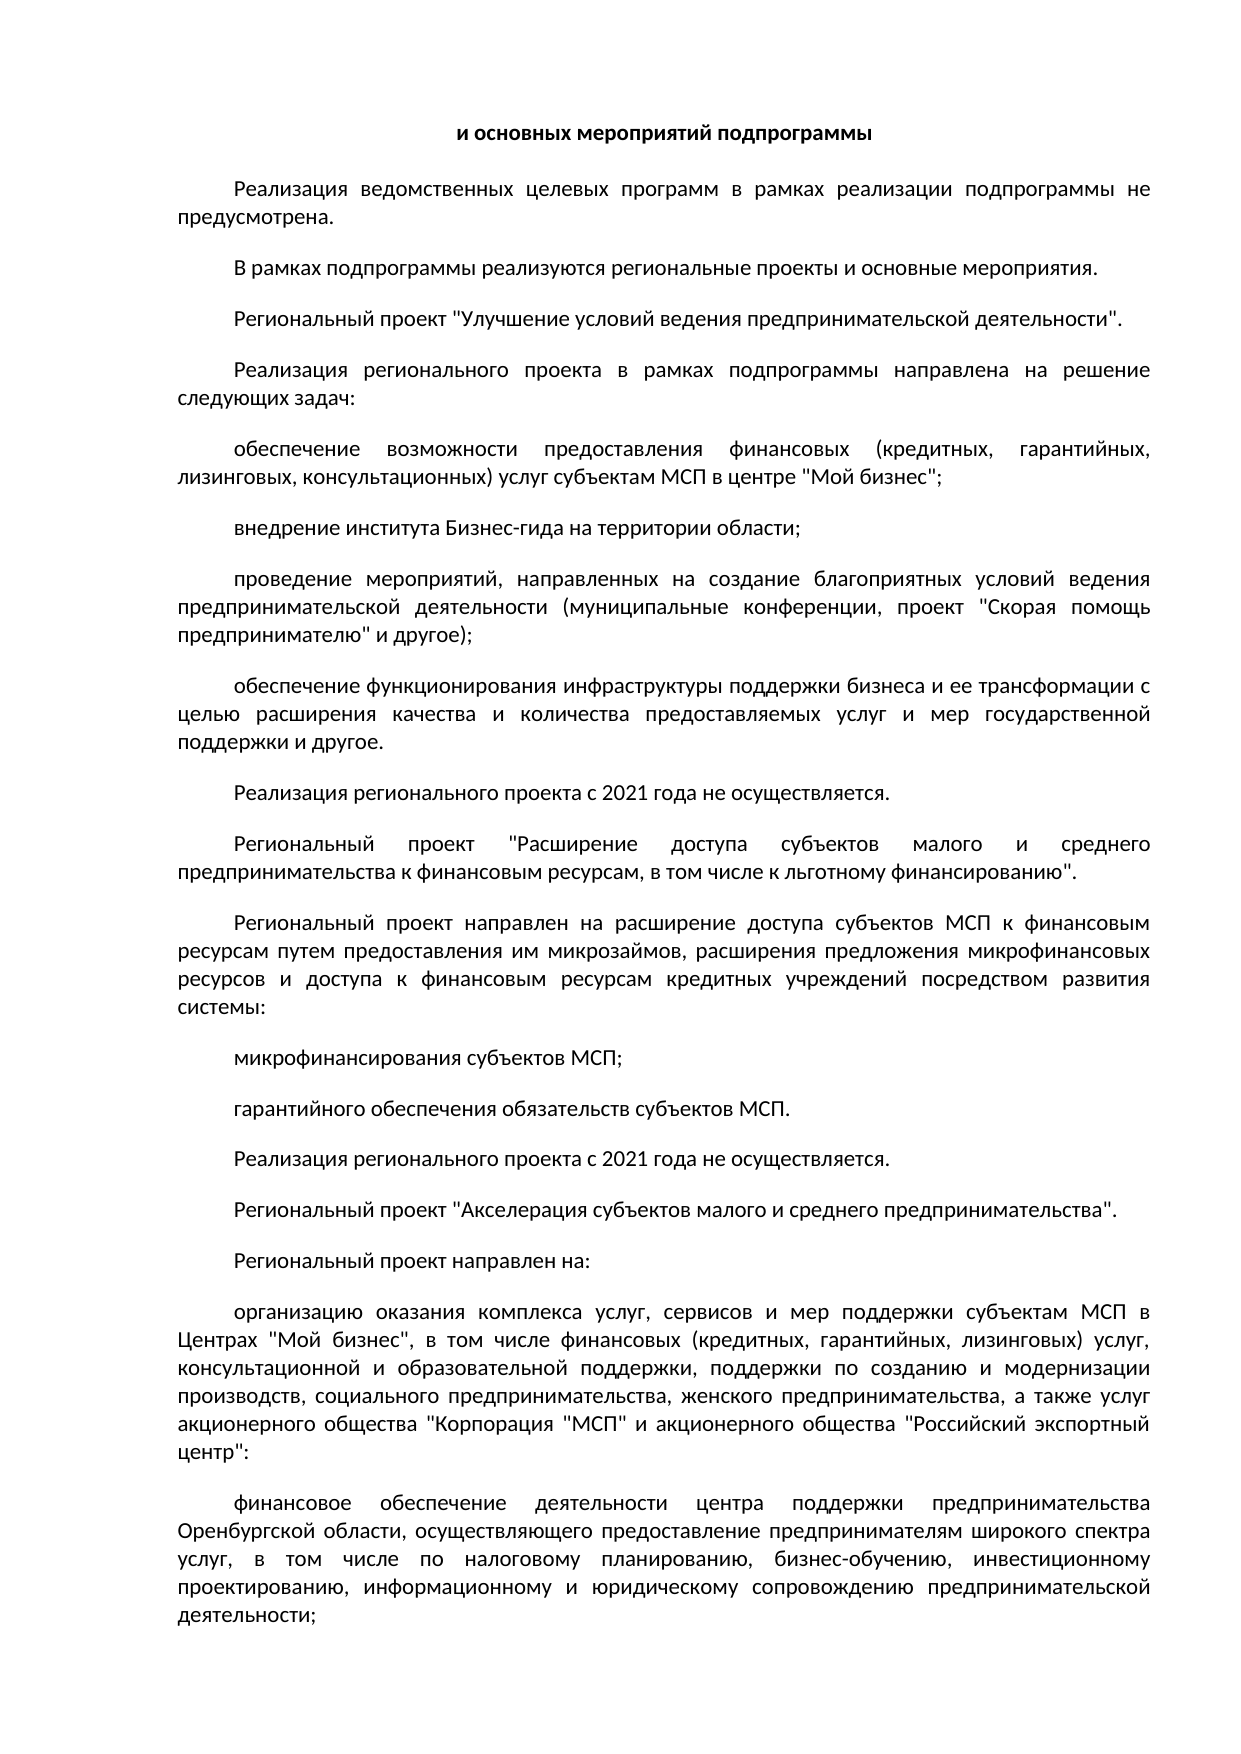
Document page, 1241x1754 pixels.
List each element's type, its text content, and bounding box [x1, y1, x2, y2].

text организацию оказания комплекса услуг, сервисов и мер поддержки субъектам МСП в Центрах "Мой бизнес", в том числе финансовых (кредитных, гарантийных, лизинговых) услуг, консультационной и образовательной поддержки, поддержки по созданию и модернизации производств, социального предпринимательства, женского предпринимательства, а также услуг акционерного общества "Корпорация "МСП" и акционерного общества "Российский экспортный центр": [177, 1297, 1152, 1466]
text Региональный проект "Улучшение условий ведения предпринимательской деятельности". [177, 304, 1152, 332]
text В рамках подпрограммы реализуются региональные проекты и основные мероприятия. [177, 253, 1152, 281]
text финансовое обеспечение деятельности центра поддержки предпринимательства Оренбургской области, осуществляющего предоставление предпринимателям широкого спектра услуг, в том числе по налоговому планированию, бизнес-обучению, инвестиционному проектированию, информационному и юридическому сопровождению предпринимательской деятельности; [177, 1488, 1152, 1628]
text Региональный проект направлен на расширение доступа субъектов МСП к финансовым ресурсам путем предоставления им микрозаймов, расширения предложения микрофинансовых ресурсов и доступа к финансовым ресурсам кредитных учреждений посредством развития системы: [177, 908, 1152, 1020]
text гарантийного обеспечения обязательств субъектов МСП. [177, 1094, 1152, 1122]
text Реализация регионального проекта с 2021 года не осуществляется. [177, 1144, 1152, 1173]
text внедрение института Бизнес-гида на территории области; [177, 513, 1152, 541]
text проведение мероприятий, направленных на создание благоприятных условий ведения предпринимательской деятельности (муниципальные конференции, проект "Скорая помощь предпринимателю" и другое); [177, 564, 1152, 648]
text Региональный проект направлен на: [177, 1246, 1152, 1274]
title и основных мероприятий подпрограммы [177, 118, 1152, 146]
text Региональный проект "Расширение доступа субъектов малого и среднего предпринимательства к финансовым ресурсам, в том числе к льготному финансированию". [177, 829, 1152, 885]
text микрофинансирования субъектов МСП; [177, 1043, 1152, 1071]
text обеспечение возможности предоставления финансовых (кредитных, гарантийных, лизинговых, консультационных) услуг субъектам МСП в центре "Мой бизнес"; [177, 434, 1152, 490]
text обеспечение функционирования инфраструктуры поддержки бизнеса и ее трансформации с целью расширения качества и количества предоставляемых услуг и мер государственной поддержки и другое. [177, 671, 1152, 755]
text Реализация ведомственных целевых программ в рамках реализации подпрограммы не предусмотрена. [177, 174, 1152, 230]
text Реализация регионального проекта с 2021 года не осуществляется. [177, 778, 1152, 806]
text Региональный проект "Акселерация субъектов малого и среднего предпринимательства". [177, 1196, 1152, 1223]
text Реализация регионального проекта в рамках подпрограммы направлена на решение следующих задач: [177, 355, 1152, 411]
